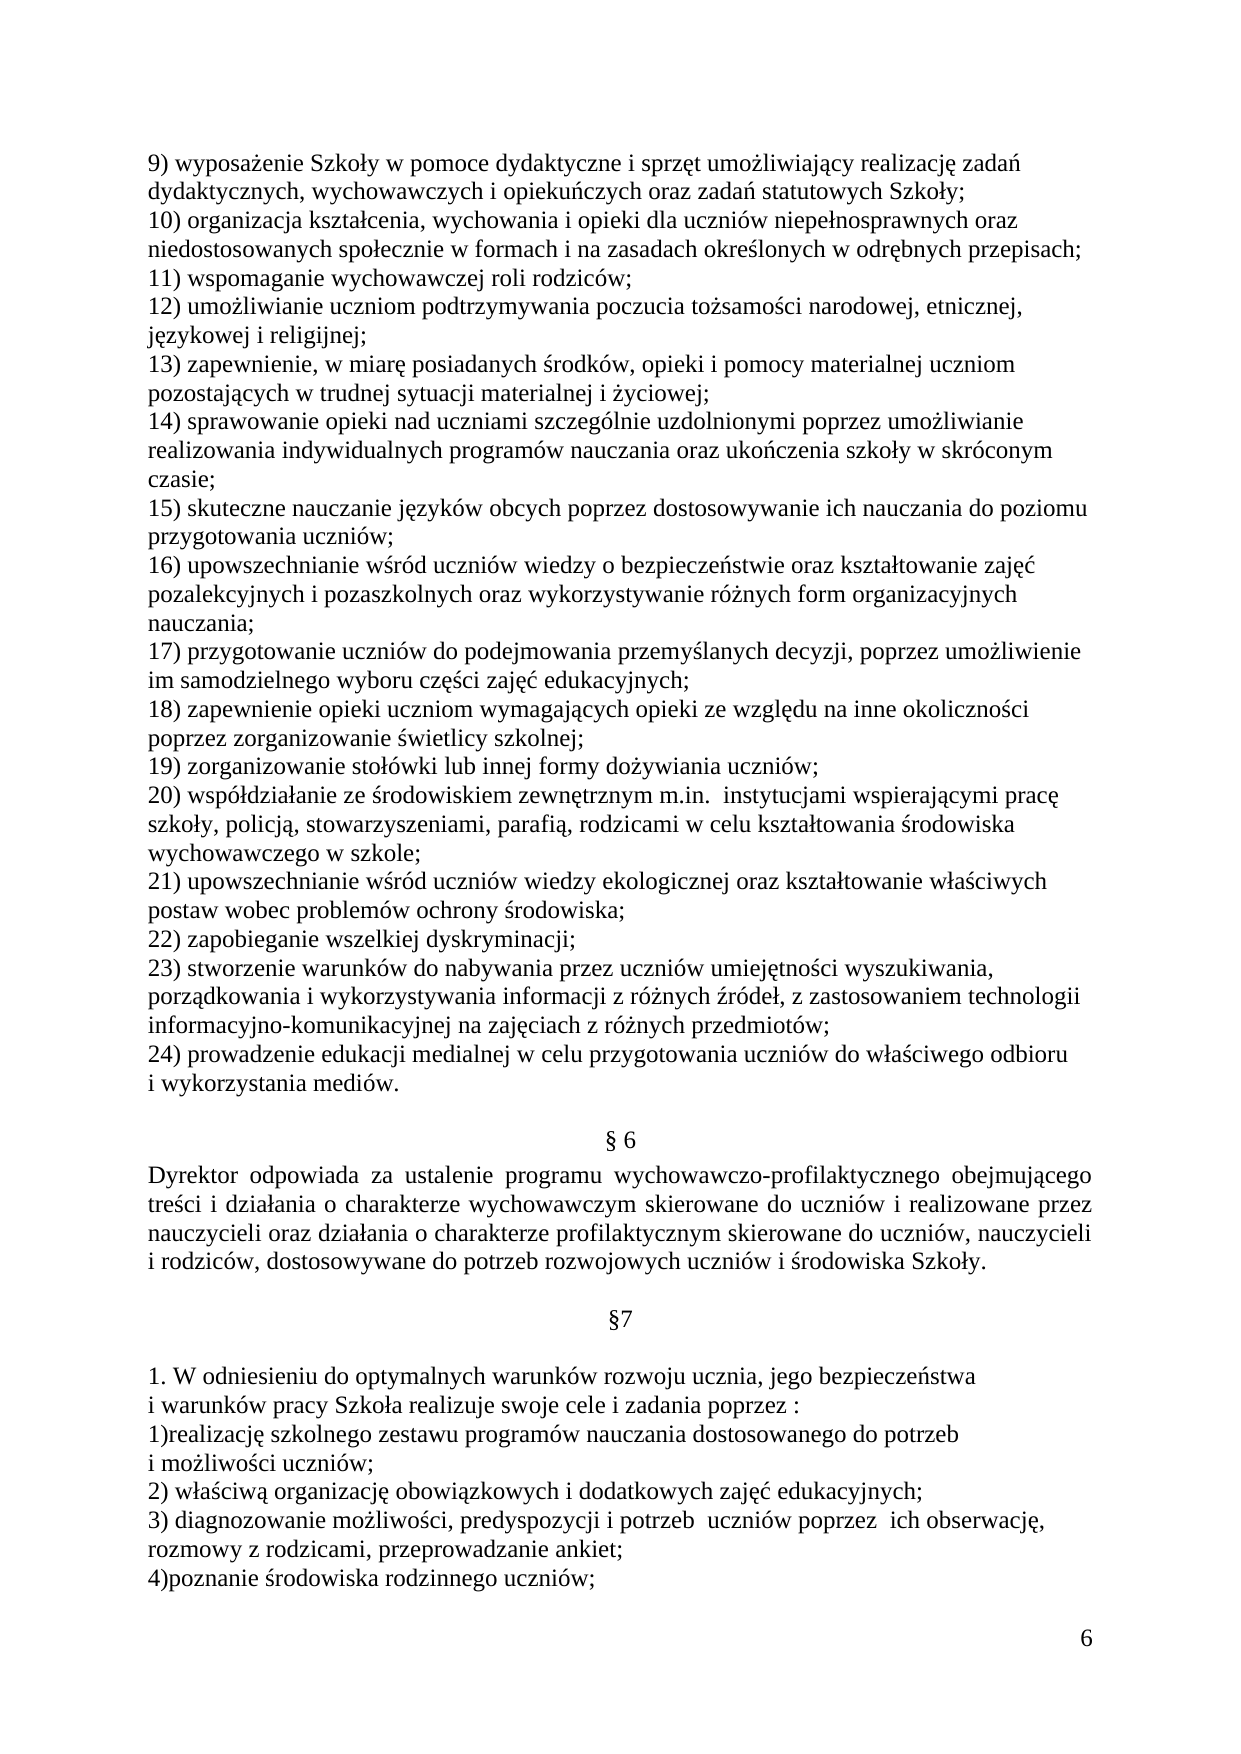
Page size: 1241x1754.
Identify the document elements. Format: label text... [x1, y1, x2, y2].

text 14) sprawowanie opieki nad uczniami szczególnie uzdolnionymi poprzez umożliwianie realizowania indywidualnych programów nauczania oraz ukończenia szkoły w skróconym czasie; [148, 406, 1093, 493]
text 19) zorganizowanie stołówki lub innej formy dożywiania uczniów; [148, 751, 1093, 780]
text 22) zapobieganie wszelkiej dyskryminacji; [148, 924, 1093, 953]
text 12) umożliwianie uczniom podtrzymywania poczucia tożsamości narodowej, etnicznej, językowej i religijnej; [148, 291, 1093, 349]
text 17) przygotowanie uczniów do podejmowania przemyślanych decyzji, poprzez umożliwienie im samodzielnego wyboru części zajęć edukacyjnych; [148, 636, 1093, 694]
text 23) stworzenie warunków do nabywania przez uczniów umiejętności wyszukiwania, porządkowania i wykorzystywania informacji z różnych źródeł, z zastosowaniem technologii informacyjno-komunikacyjnej na zajęciach z różnych przedmiotów; [148, 953, 1093, 1039]
text 20) współdziałanie ze środowiskiem zewnętrznym m.in. instytucjami wspierającymi pracę szkoły, policją, stowarzyszeniami, parafią, rodzicami w celu kształtowania środowiska wychowawczego w szkole; [148, 780, 1093, 866]
text § 6 [148, 1125, 1093, 1154]
text Dyrektor odpowiada za ustalenie programu wychowawczo-profilaktycznego obejmującego treści i działania o charakterze wychowawczym skierowane do uczniów i realizowane przez nauczycieli oraz działania o charakterze profilaktycznym skierowane do uczniów, nauczycieli i rodziców, dostosowywane do potrzeb rozwojowych uczniów i środowiska Szkoły. [148, 1160, 1093, 1275]
text 24) prowadzenie edukacji medialnej w celu przygotowania uczniów do właściwego odbioru i wykorzystania mediów. [148, 1039, 1093, 1096]
text 11) wspomaganie wychowawczej roli rodziców; [148, 263, 1093, 291]
text 13) zapewnienie, w miarę posiadanych środków, opieki i pomocy materialnej uczniom pozostających w trudnej sytuacji materialnej i życiowej; [148, 349, 1093, 406]
text 15) skuteczne nauczanie języków obcych poprzez dostosowywanie ich nauczania do poziomu przygotowania uczniów; [148, 493, 1093, 550]
text 16) upowszechnianie wśród uczniów wiedzy o bezpieczeństwie oraz kształtowanie zajęć pozalekcyjnych i pozaszkolnych oraz wykorzystywanie różnych form organizacyjnych nauczania; [148, 550, 1093, 636]
text 18) zapewnienie opieki uczniom wymagających opieki ze względu na inne okoliczności poprzez zorganizowanie świetlicy szkolnej; [148, 694, 1093, 751]
text 21) upowszechnianie wśród uczniów wiedzy ekologicznej oraz kształtowanie właściwych postaw wobec problemów ochrony środowiska; [148, 866, 1093, 924]
text §7 [148, 1304, 1093, 1333]
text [148, 1361, 1093, 1591]
text 10) organizacja kształcenia, wychowania i opieki dla uczniów niepełnosprawnych oraz niedostosowanych społecznie w formach i na zasadach określonych w odrębnych przepisach; [148, 205, 1093, 263]
text 9) wyposażenie Szkoły w pomoce dydaktyczne i sprzęt umożliwiający realizację zadań dydaktycznych, wychowawczych i opiekuńczych oraz zadań statutowych Szkoły; [148, 148, 1093, 205]
